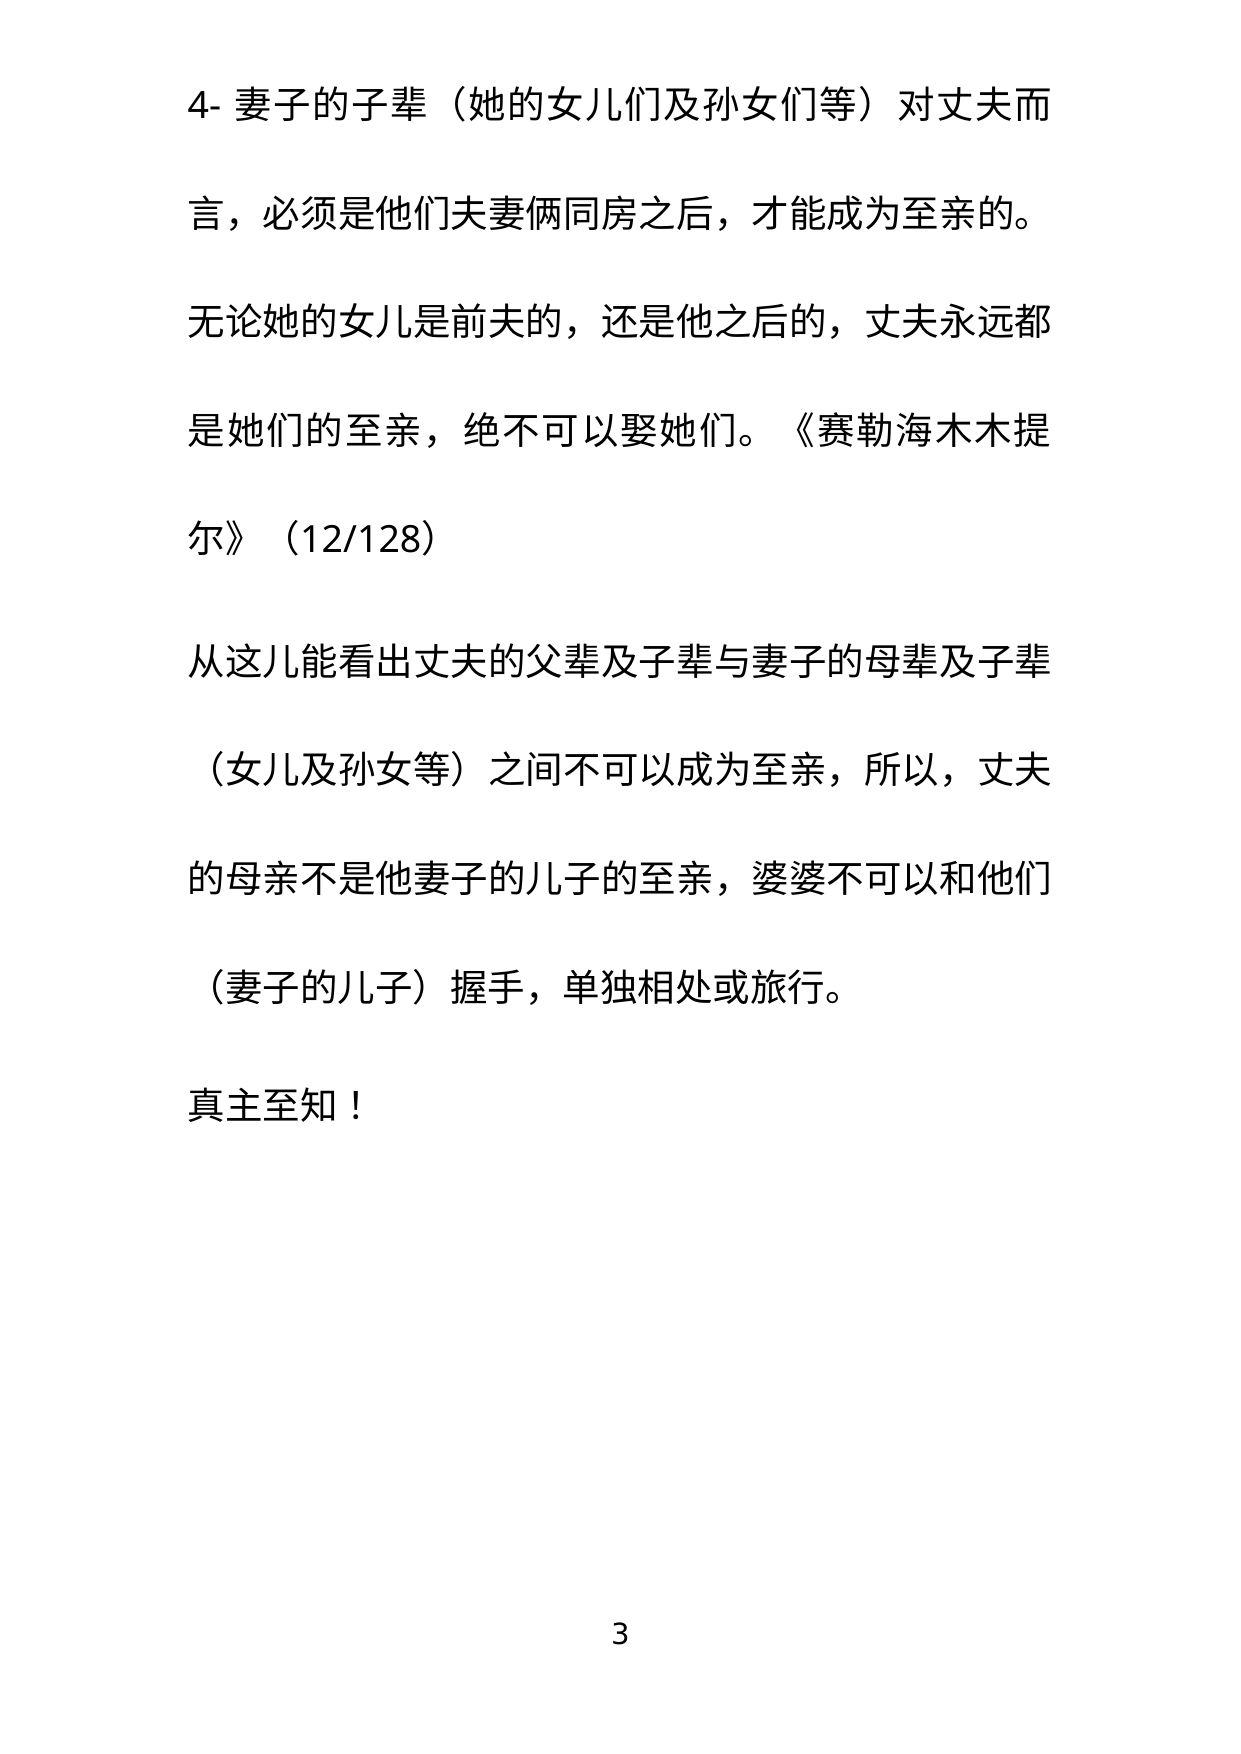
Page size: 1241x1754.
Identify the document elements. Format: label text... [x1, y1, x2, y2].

text 从这儿能看出丈夫的父辈及子辈与妻子的母辈及子辈（女儿及孙女等）之间不可以成为至亲，所以，丈夫的母亲不是他妻子的儿子的至亲，婆婆不可以和他们（妻子的儿子）握手，单独相处或旅行。 [187, 632, 1053, 1012]
text 真主至知！ [187, 1080, 1053, 1131]
text 4- 妻子的子辈（她的女儿们及孙女们等）对丈夫而言，必须是他们夫妻俩同房之后，才能成为至亲的。无论她的女儿是前夫的，还是他之后的，丈夫永远都是她们的至亲，绝不可以娶她们。《赛勒海木木提尔》（12/128） [187, 75, 1053, 564]
